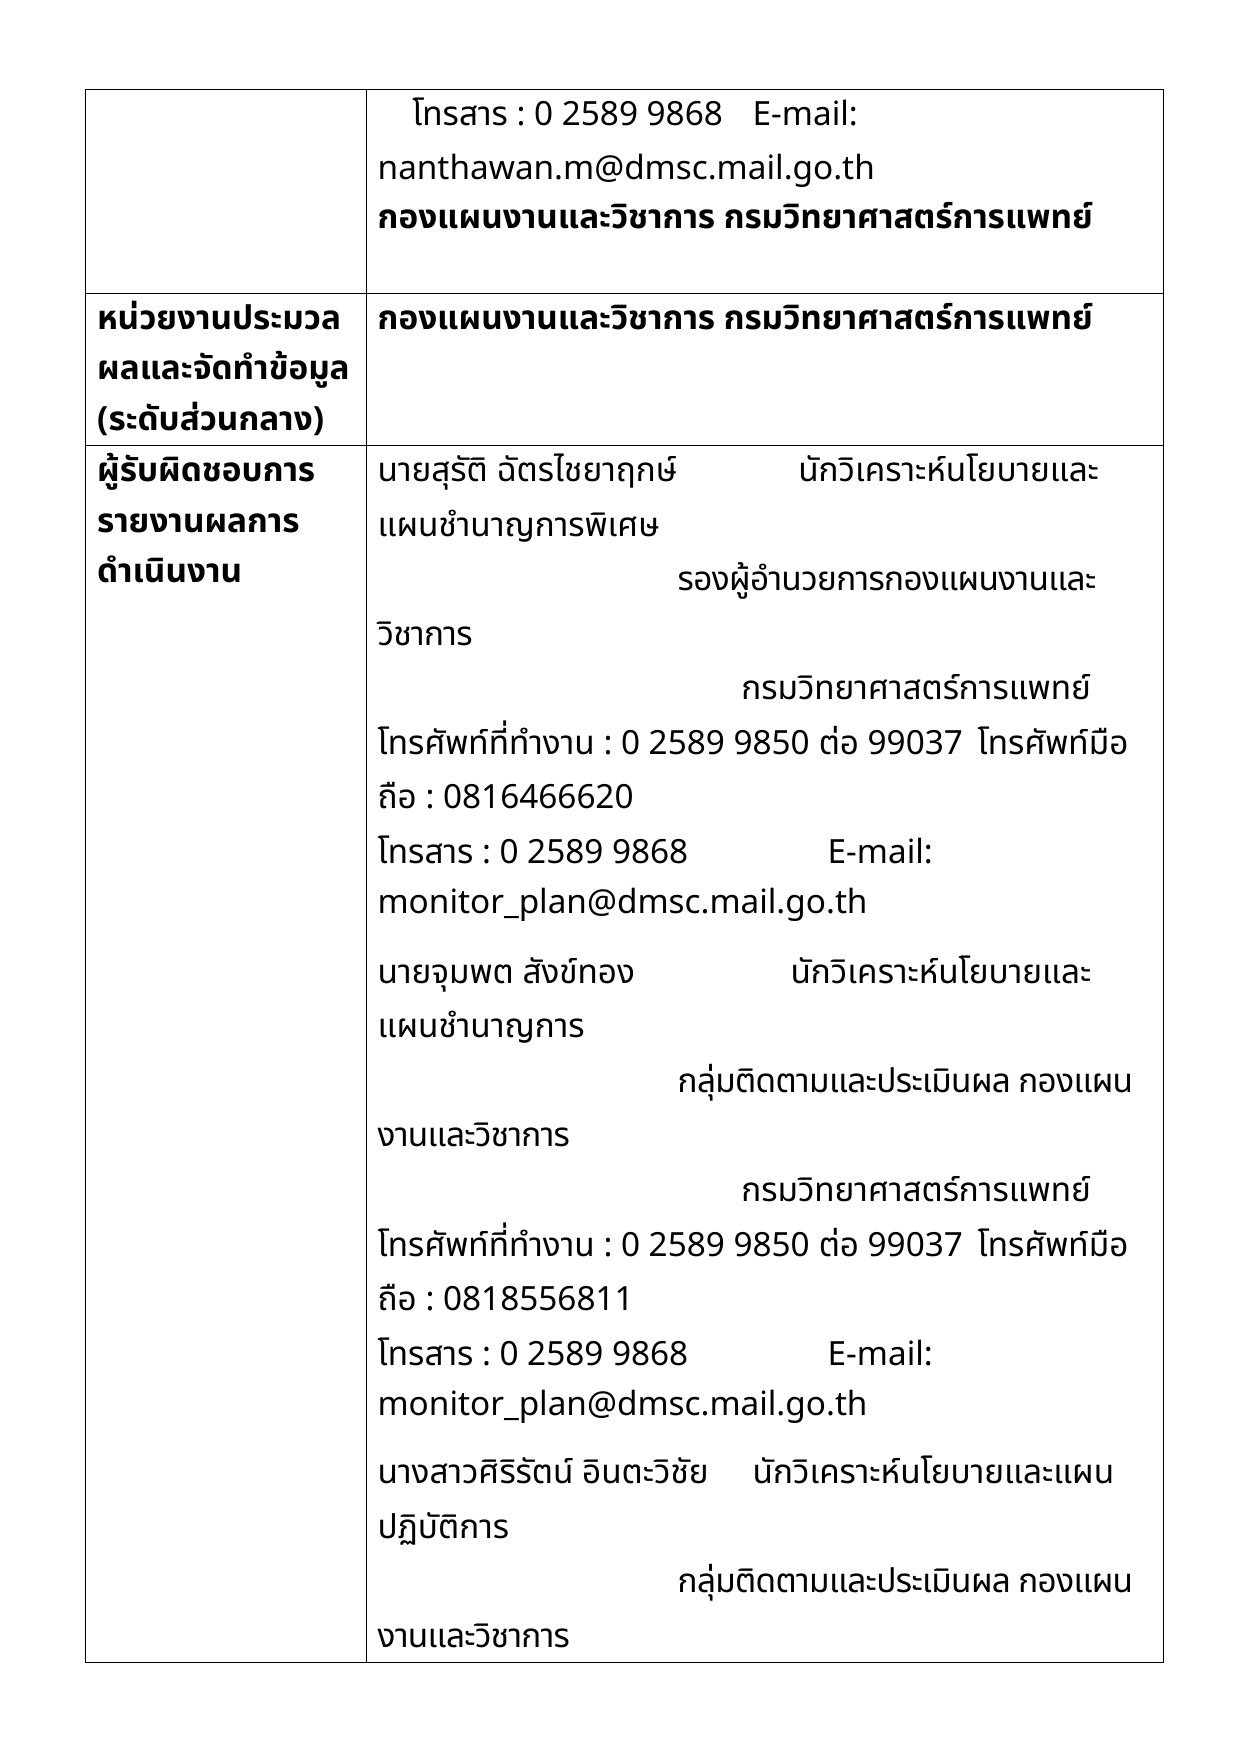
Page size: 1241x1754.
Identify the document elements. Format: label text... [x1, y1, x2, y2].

table_cell กองแผนงานและวิชาการ กรมวิทยาศาสตร์การแพทย์ [367, 294, 1163, 445]
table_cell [86, 90, 366, 293]
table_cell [367, 446, 1163, 1662]
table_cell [86, 446, 366, 1662]
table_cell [367, 90, 1163, 293]
table_cell หน่วยงานประมวลผลและจัดทำข้อมูล (ระดับส่วนกลาง) [86, 294, 366, 445]
